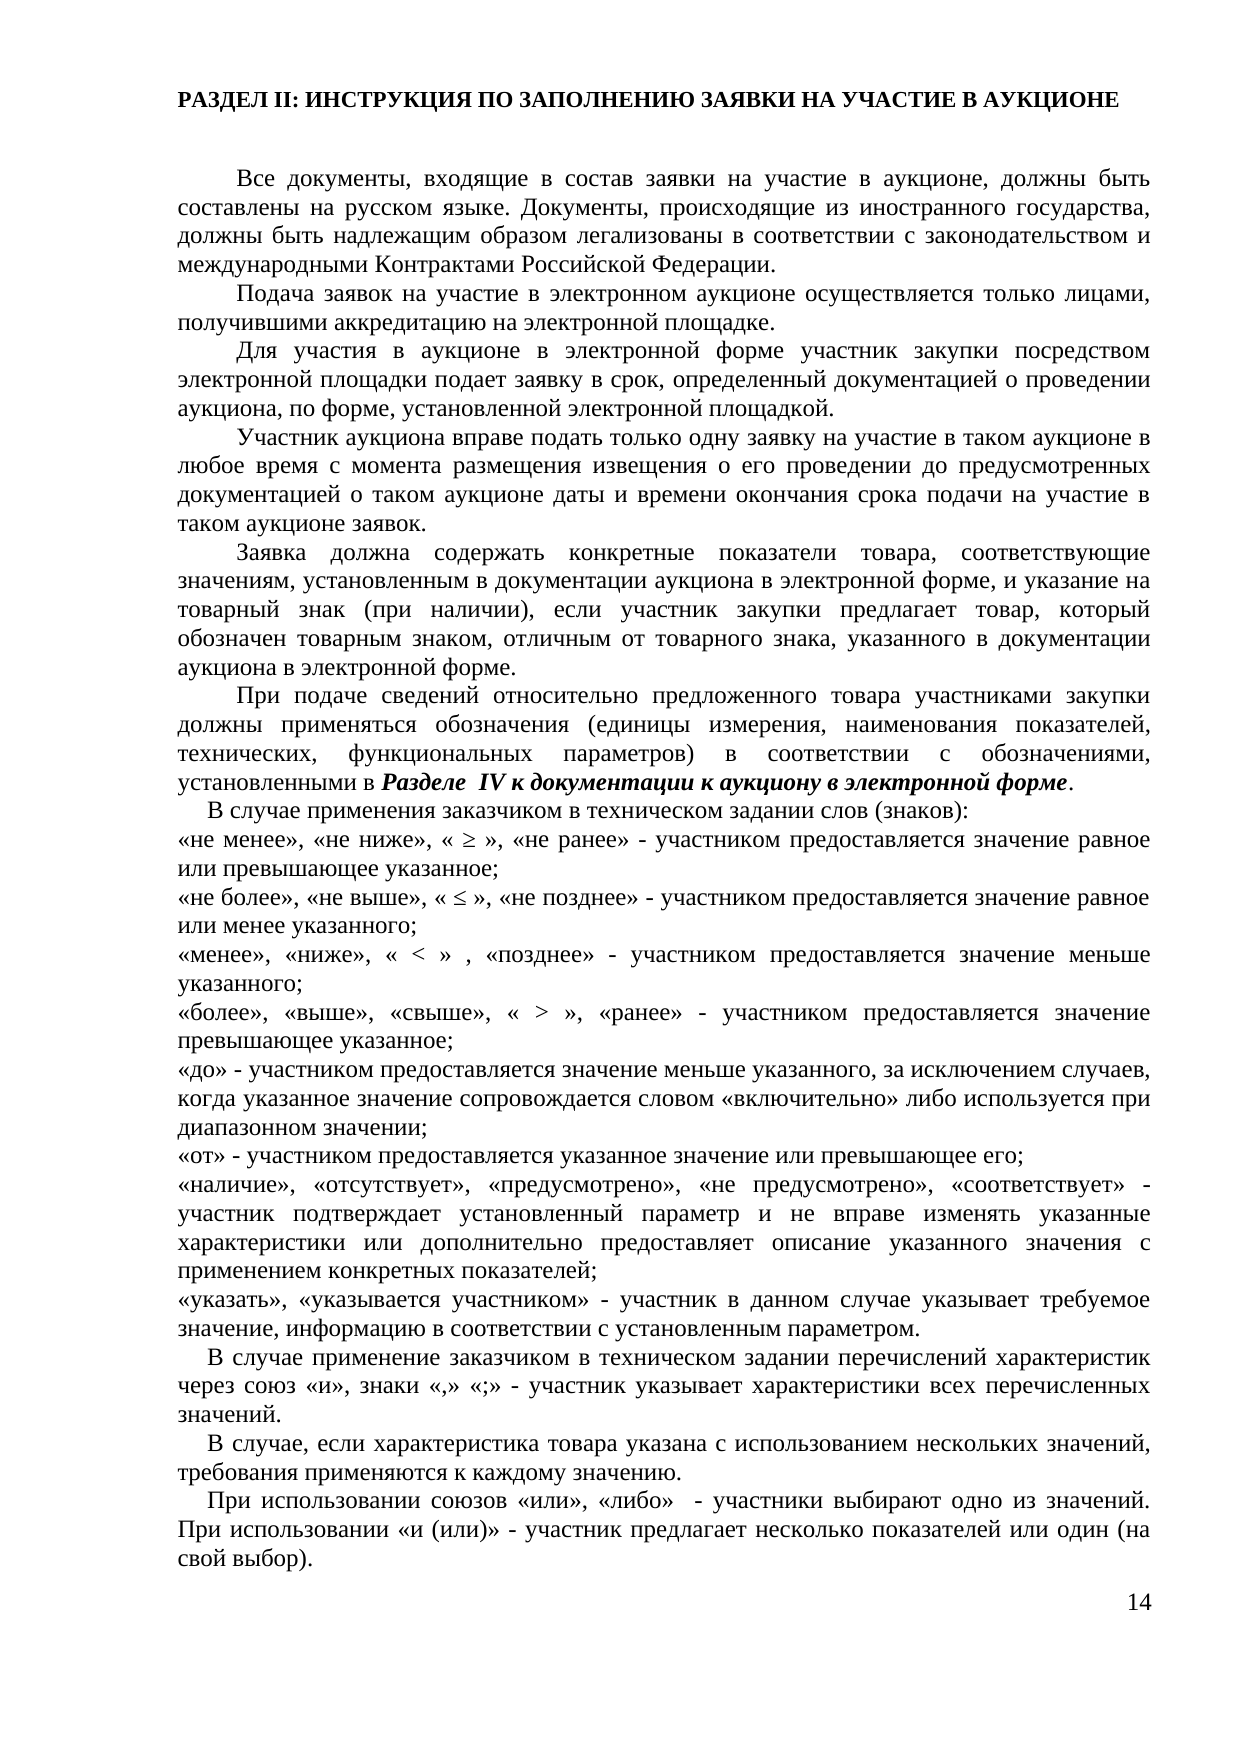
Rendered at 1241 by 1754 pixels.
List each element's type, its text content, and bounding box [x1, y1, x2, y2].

text «не более», «не выше», « ≤ », «не позднее» - участником предоставляется значение равное или менее указанного; [177, 882, 1152, 939]
text В случае, если характеристика товара указана с использованием нескольких значений, требования применяются к каждому значению. [177, 1428, 1152, 1486]
text При использовании союзов «или», «либо» - участники выбирают одно из значений. При использовании «и (или)» - участник предлагает несколько показателей или один (на свой выбор). [177, 1486, 1152, 1572]
text «не менее», «не ниже», « ≥ », «не ранее» - участником предоставляется значение равное или превышающее указанное; [177, 824, 1152, 882]
text Заявка должна содержать конкретные показатели товара, соответствующие значениям, установленным в документации аукциона в электронной форме, и указание на товарный знак (при наличии), если участник закупки предлагает товар, который обозначен товарным знаком, отличным от товарного знака, указанного в документации аукциона в электронной форме. [177, 537, 1152, 681]
text РАЗДЕЛ II: ИНСТРУКЦИЯ ПО ЗАПОЛНЕНИЮ ЗАЯВКИ НА УЧАСТИЕ В АУКЦИОНЕ [177, 86, 1152, 112]
text «от» - участником предоставляется указанное значение или превышающее его; [177, 1141, 1152, 1169]
text В случае применения заказчиком в техническом задании слов (знаков): [177, 796, 1152, 824]
text Все документы, входящие в состав заявки на участие в аукционе, должны быть составлены на русском языке. Документы, происходящие из иностранного государства, должны быть надлежащим образом легализованы в соответствии с законодательством и международными Контрактами Российской Федерации. [177, 163, 1152, 278]
text «более», «выше», «свыше», « > », «ранее» - участником предоставляется значение превышающее указанное; [177, 997, 1152, 1054]
text Участник аукциона вправе подать только одну заявку на участие в таком аукционе в любое время с момента размещения извещения о его проведении до предусмотренных документацией о таком аукционе даты и времени окончания срока подачи на участие в таком аукционе заявок. [177, 422, 1152, 537]
text «до» - участником предоставляется значение меньше указанного, за исключением случаев, когда указанное значение сопровождается словом «включительно» либо используется при диапазонном значении; [177, 1054, 1152, 1141]
text В случае применение заказчиком в техническом задании перечислений характеристик через союз «и», знаки «,» «;» - участник указывает характеристики всех перечисленных значений. [177, 1342, 1152, 1428]
text При подаче сведений относительно предложенного товара участниками закупки должны применяться обозначения (единицы измерения, наименования показателей, технических, функциональных параметров) в соответствии с обозначениями, установленными в Разделе IV к документации к аукциону в электронной форме. [177, 681, 1152, 796]
text Подача заявок на участие в электронном аукционе осуществляется только лицами, получившими аккредитацию на электронной площадке. [177, 278, 1152, 336]
text «указать», «указывается участником» - участник в данном случае указывает требуемое значение, информацию в соответствии с установленным параметром. [177, 1284, 1152, 1342]
text «наличие», «отсутствует», «предусмотрено», «не предусмотрено», «соответствует» - участник подтверждает установленный параметр и не вправе изменять указанные характеристики или дополнительно предоставляет описание указанного значения с применением конкретных показателей; [177, 1169, 1152, 1284]
text Для участия в аукционе в электронной форме участник закупки посредством электронной площадки подает заявку в срок, определенный документацией о проведении аукциона, по форме, установленной электронной площадкой. [177, 336, 1152, 422]
text «менее», «ниже», « < » , «позднее» - участником предоставляется значение меньше указанного; [177, 939, 1152, 997]
